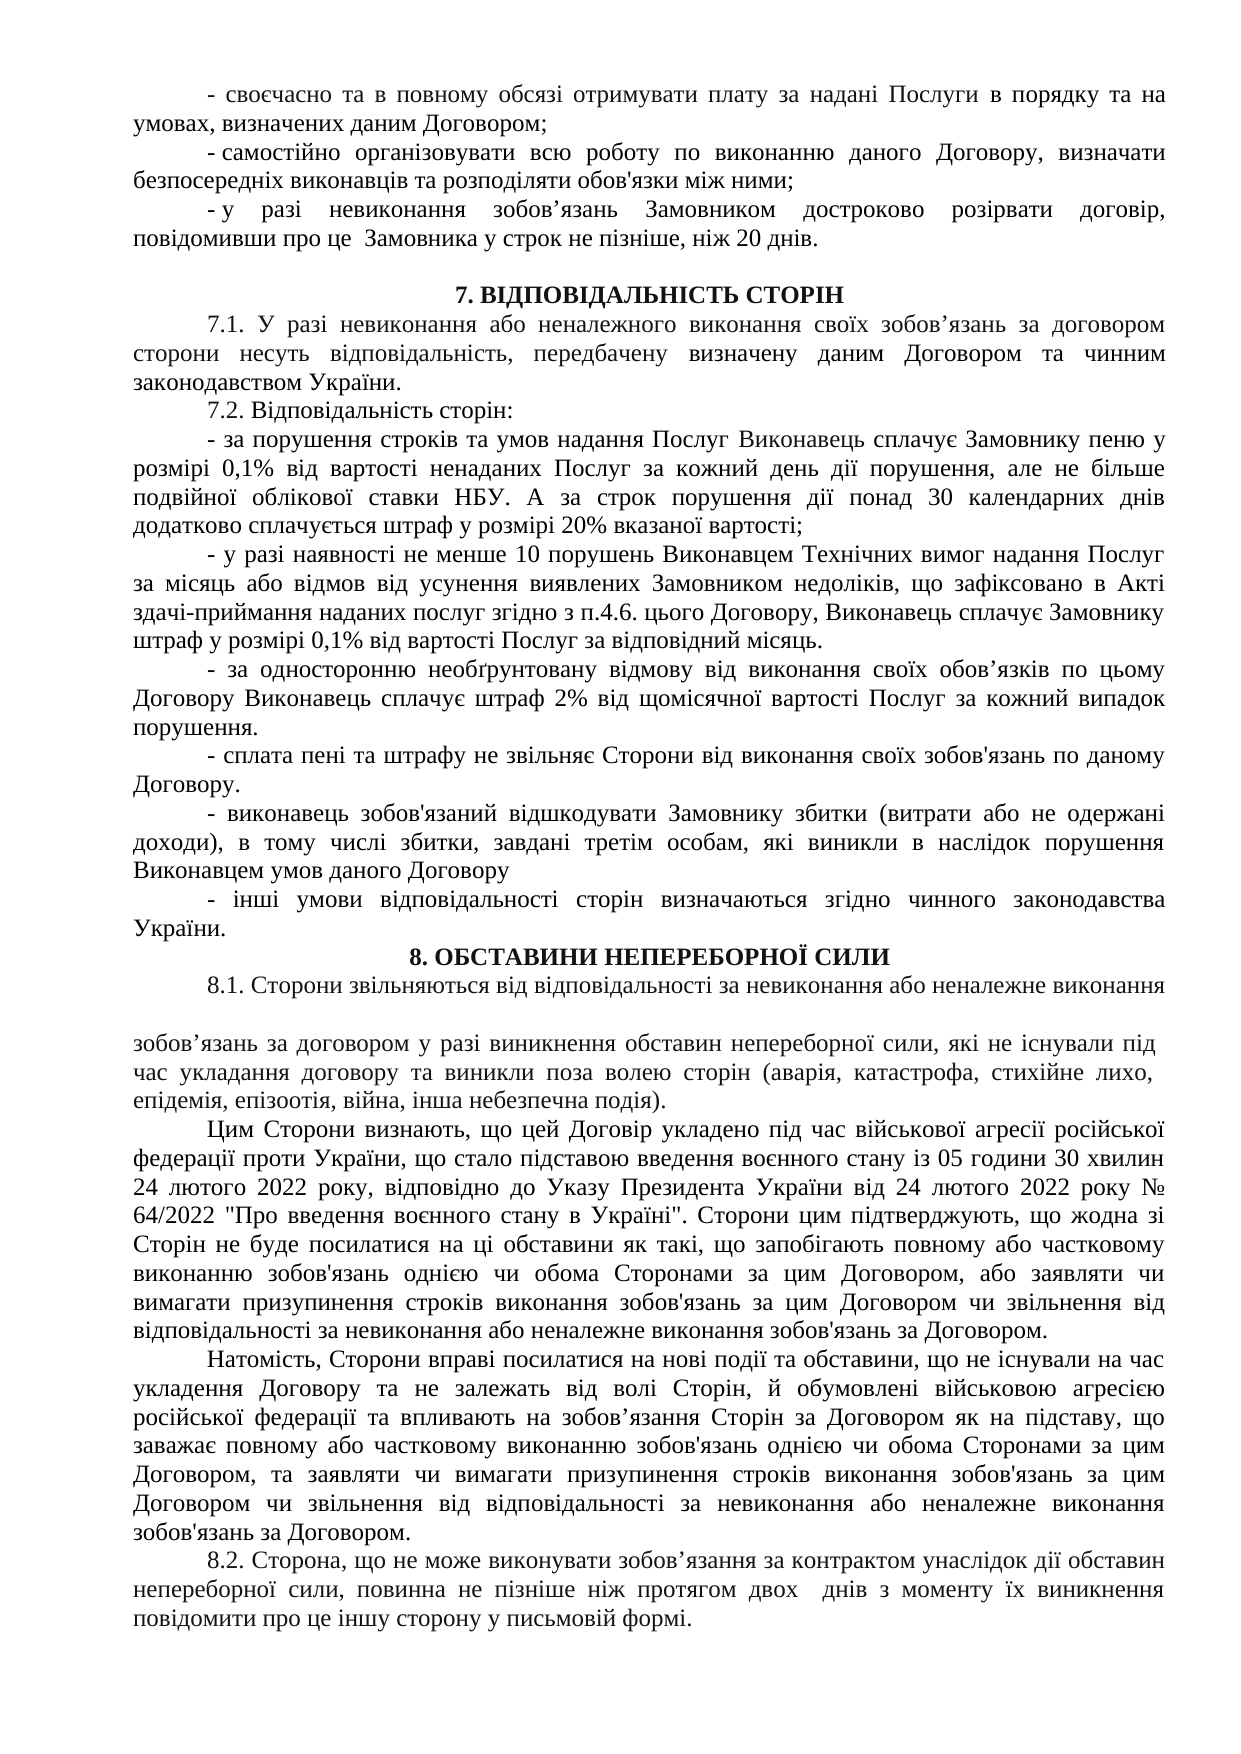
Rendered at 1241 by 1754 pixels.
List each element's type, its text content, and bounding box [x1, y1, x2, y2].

text 8.2. Сторона, що не може виконувати зобов’язання за контрактом унаслідок дії обставин непереборної сили, повинна не пізніше ніж протягом двох днів з моменту їх виникнення повідомити про це іншу сторону у письмовій формі. [133, 1545, 1166, 1632]
list у разі невиконання зобов’язань Замовником достроково розірвати договір, повідомивши про це Замовника у строк не пізніше, ніж 20 днів. [133, 194, 1166, 252]
text - виконавець зобов'язаний відшкодувати Замовнику збитки (витрати або не одержані доходи), в тому числі збитки, завдані третім особам, які виникли в наслідок порушення Виконавцем умов даного Договору [133, 798, 1166, 884]
list самостійно організовувати всю роботу по виконанню даного Договору, визначати безпосередніх виконавців та розподіляти обов'язки між ними; [133, 137, 1166, 194]
text Цим Сторони визнають, що цей Договір укладено під час військової агресії російської федерації проти України, що стало підставою введення воєнного стану із 05 години 30 хвилин 24 лютого 2022 року, відповідно до Указу Президента України від 24 лютого 2022 року № 64/2022 "Про введення воєнного стану в Україні". Сторони цим підтверджують, що жодна зі Сторін не буде посилатися на ці обставини як такі, що запобігають повному або частковому виконанню зобов'язань однією чи обома Сторонами за цим Договором, або заявляти чи вимагати призупинення строків виконання зобов'язань за цим Договором чи звільнення від відповідальності за невиконання або неналежне виконання зобов'язань за Договором. [133, 1114, 1166, 1344]
text - своєчасно та в повному обсязі отримувати плату за надані Послуги в порядку та на умовах, визначених даним Договором; [133, 79, 1166, 137]
text 8.1. Сторони звільняються від відповідальності за невиконання або неналежне виконання зобов’язань за договором у разі виникнення обставин непереборної сили, які не існували під час укладання договору та виникли поза волею сторін (аварія, катастрофа, стихійне лихо, епідемія, епізоотія, війна, інша небезпечна подія). [133, 970, 1166, 1114]
text - інші умови відповідальності сторін визначаються згідно чинного законодавства України. [133, 884, 1166, 942]
text 7. ВІДПОВІДАЛЬНІСТЬ СТОРІН [133, 280, 1166, 309]
text - у разі наявності не менше 10 порушень Виконавцем Технічних вимог надання Послуг за місяць або відмов від усунення виявлених Замовником недоліків, що зафіксовано в Акті здачі-приймання наданих послуг згідно з п.4.6. цього Договору, Виконавець сплачує Замовнику штраф у розмірі 0,1% від вартості Послуг за відповідний місяць. [133, 539, 1166, 654]
text - сплата пені та штрафу не звільняє Сторони від виконання своїх зобов'язань по даному Договору. [133, 740, 1166, 798]
text - за порушення строків та умов надання Послуг Виконавець сплачує Замовнику пеню у розмірі 0,1% від вартості ненаданих Послуг за кожний день дії порушення, але не більше подвійної облікової ставки НБУ. А за строк порушення дії понад 30 календарних днів додатково сплачується штраф у розмірі 20% вказаної вартості; [133, 424, 1166, 539]
text 8. ОБСТАВИНИ НЕПЕРЕБОРНОЇ СИЛИ [133, 942, 1166, 970]
text 7.1. У разі невиконання або неналежного виконання своїх зобов’язань за договором сторони несуть відповідальність, передбачену визначену даним Договором та чинним законодавством України. [133, 309, 1166, 395]
text - за односторонню необґрунтовану відмову від виконання своїх обов’язків по цьому Договору Виконавець сплачує штраф 2% від щомісячної вартості Послуг за кожний випадок порушення. [133, 654, 1166, 740]
text Натомість, Сторони вправі посилатися на нові події та обставини, що не існували на час укладення Договору та не залежать від волі Сторін, й обумовлені військовою агресією російської федерації та впливають на зобов’язання Сторін за Договором як на підставу, що заважає повному або частковому виконанню зобов'язань однією чи обома Сторонами за цим Договором, та заявляти чи вимагати призупинення строків виконання зобов'язань за цим Договором чи звільнення від відповідальності за невиконання або неналежне виконання зобов'язань за Договором. [133, 1344, 1166, 1545]
text 7.2. Відповідальність сторін: [133, 395, 1166, 424]
